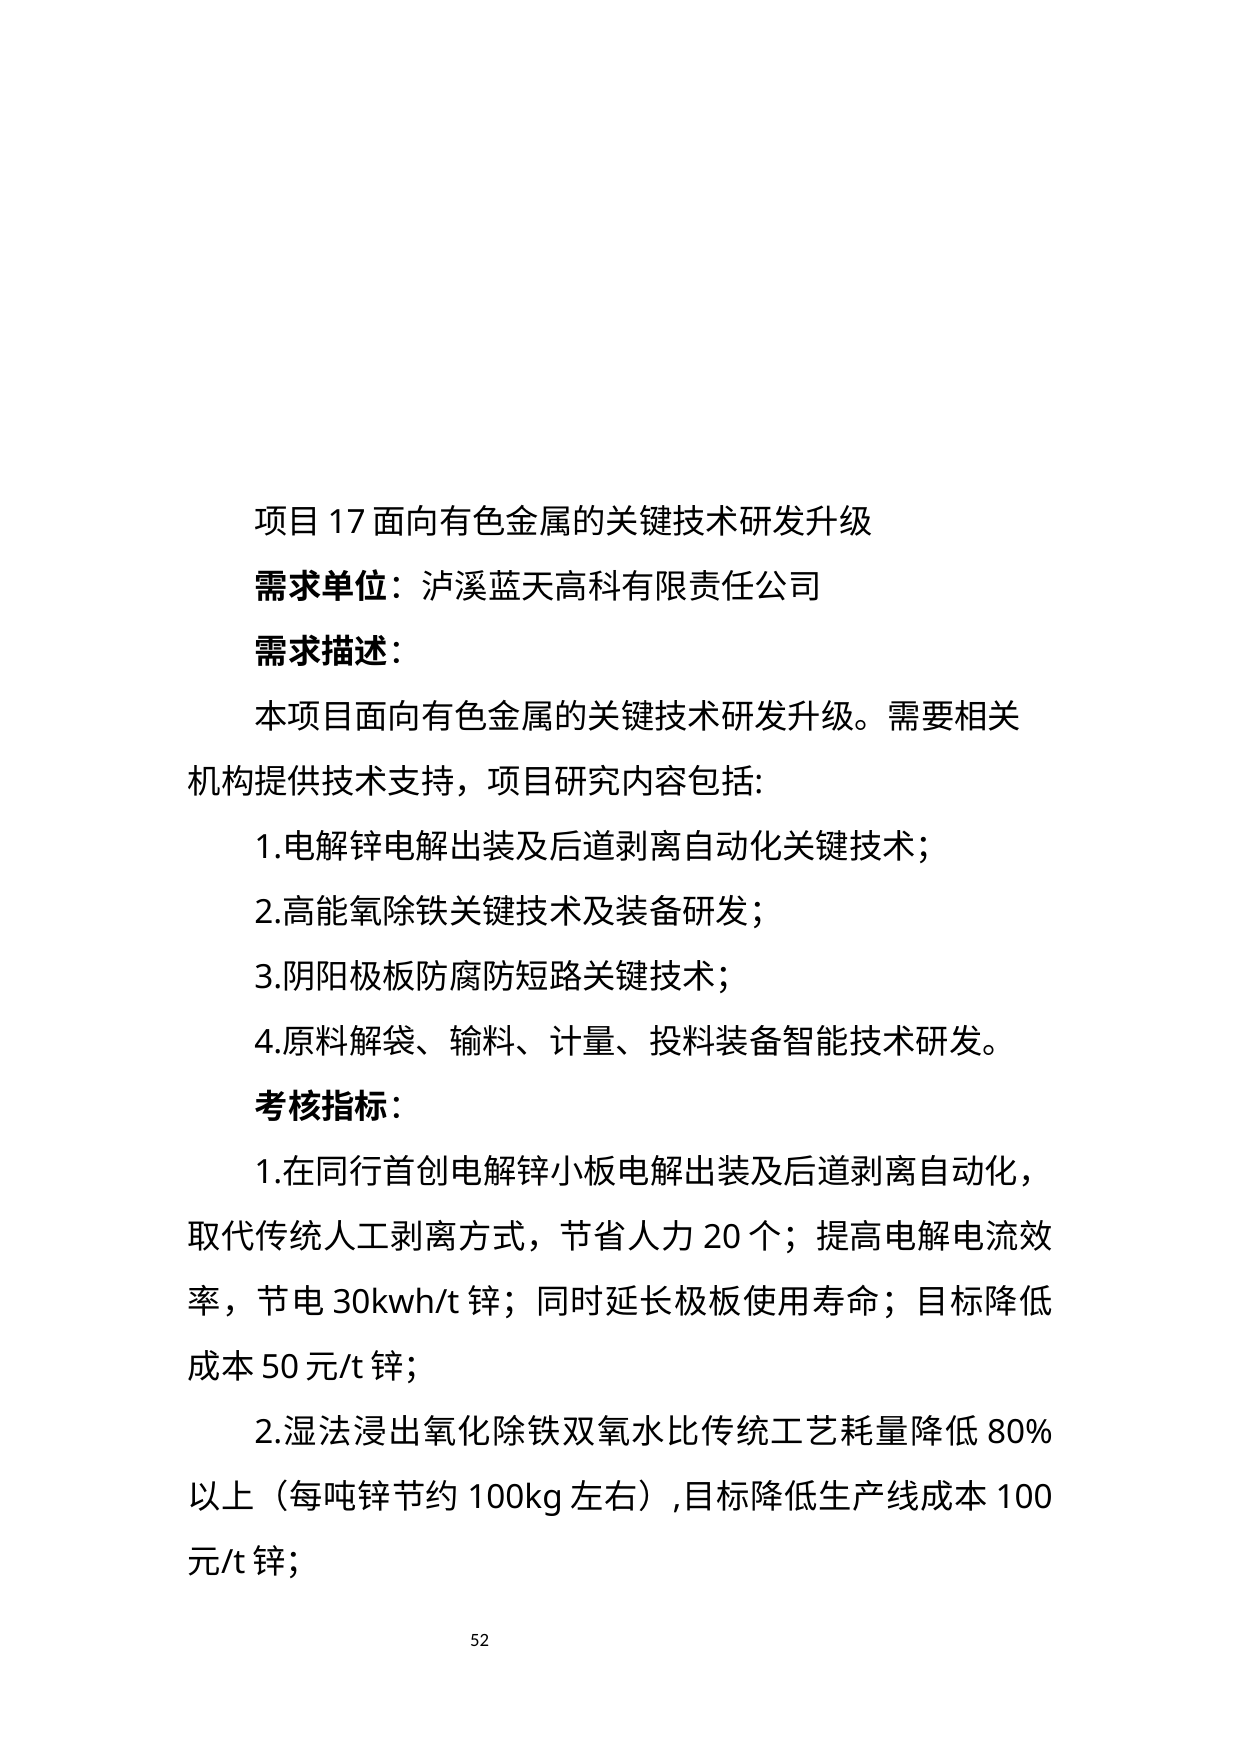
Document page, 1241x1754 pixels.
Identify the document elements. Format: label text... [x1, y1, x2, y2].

text 需求描述： [187, 617, 1053, 682]
subtitle 项目17面向有色金属的关键技术研发升级 [187, 487, 1053, 552]
text 需求单位：泸溪蓝天高科有限责任公司 [187, 552, 1053, 617]
text 2.高能氧除铁关键技术及装备研发； [187, 877, 1053, 942]
text 考核指标： [187, 1072, 1053, 1137]
text 4.原料解袋、输料、计量、投料装备智能技术研发。 [187, 1007, 1053, 1072]
text 1.电解锌电解出装及后道剥离自动化关键技术； [187, 812, 1053, 877]
text 1.在同行首创电解锌小板电解出装及后道剥离自动化，取代传统人工剥离方式，节省人力20个；提高电解电流效率，节电30kwh/t锌；同时延长极板使用寿命；目标降低成本50元/t锌； [187, 1137, 1053, 1397]
text 2.湿法浸出氧化除铁双氧水比传统工艺耗量降低80%以上（每吨锌节约100kg左右）,目标降低生产线成本100元/t锌； [187, 1397, 1053, 1592]
text 3.阴阳极板防腐防短路关键技术； [187, 942, 1053, 1007]
text 本项目面向有色金属的关键技术研发升级。需要相关机构提供技术支持，项目研究内容包括: [187, 682, 1053, 812]
